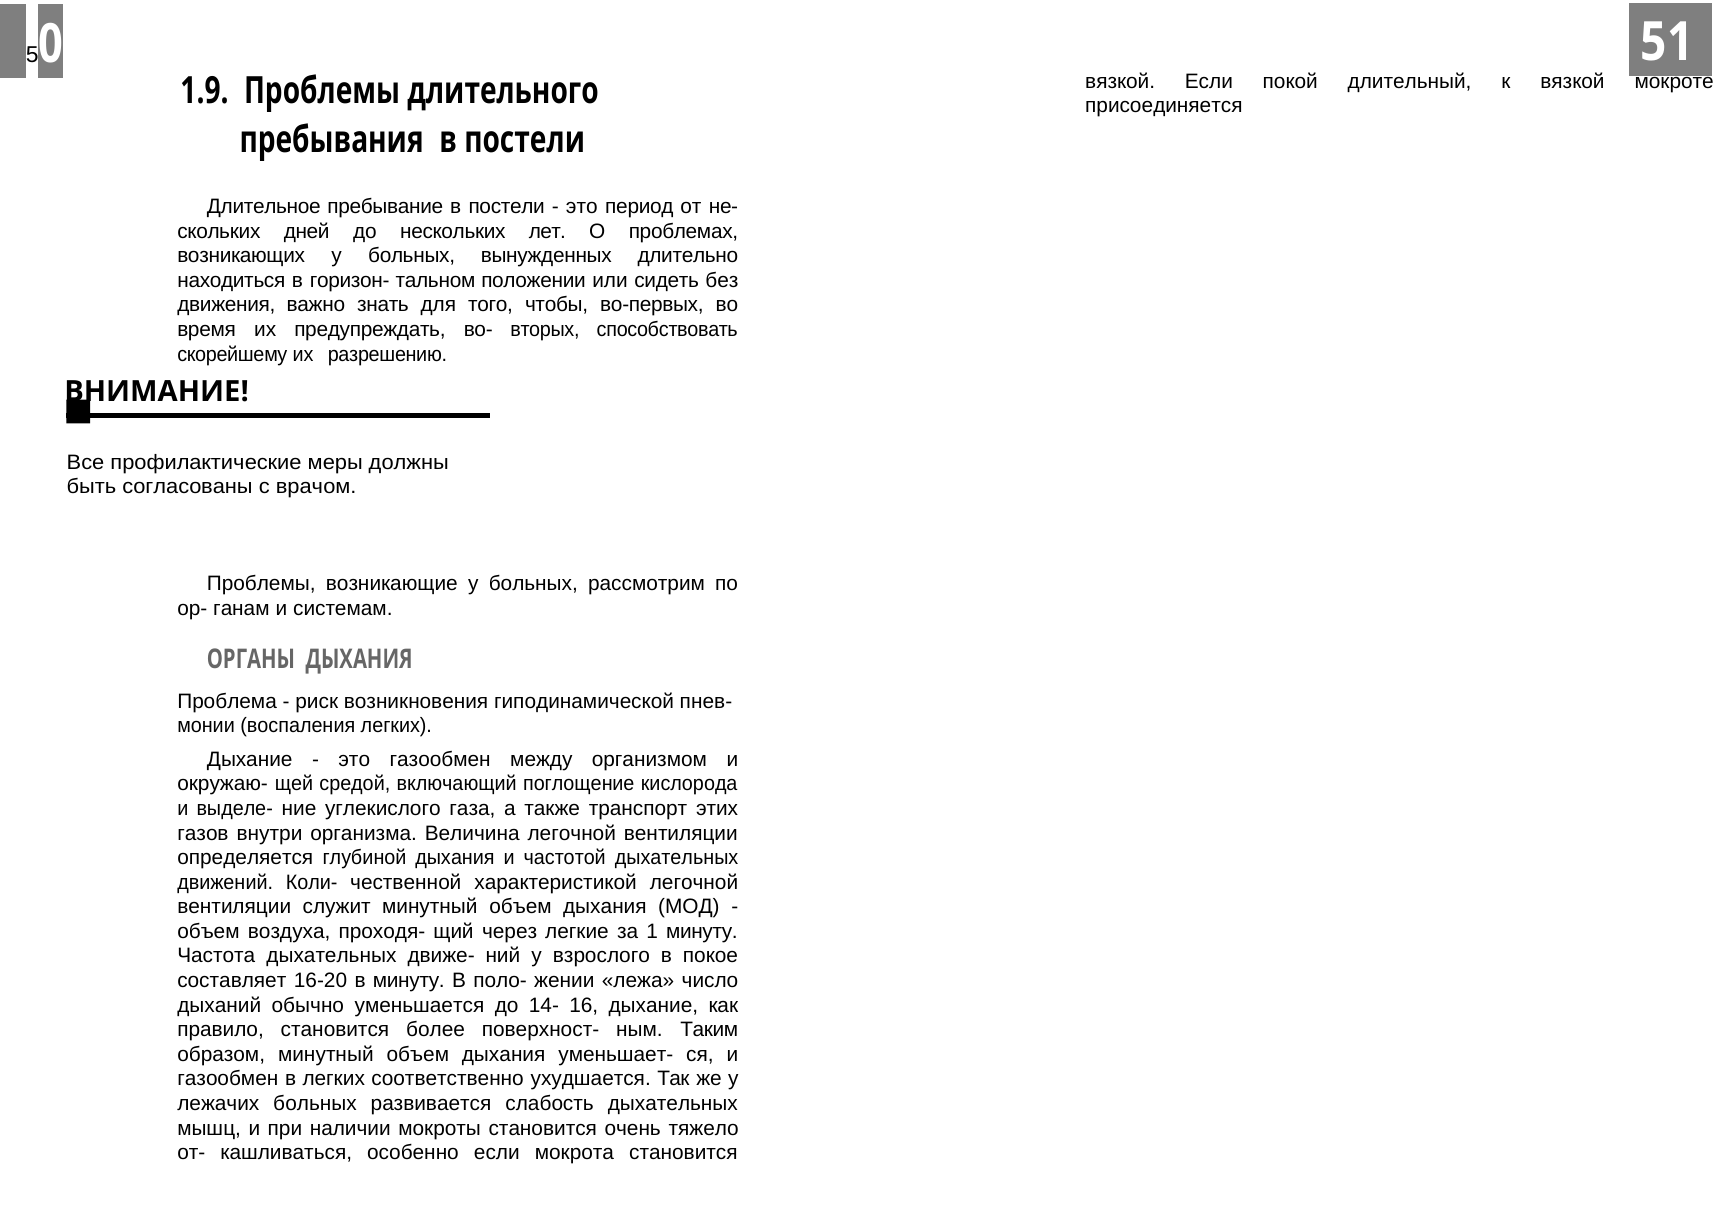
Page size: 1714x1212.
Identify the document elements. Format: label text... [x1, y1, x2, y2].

text Дыхание - это газообмен между организмом и окружаю- щей средой, включающий поглощение кислорода и выделе- ние углекислого газа, а также транспорт этих газов внутри организма. Величина легочной вентиляции определяется глубиной дыхания и частотой дыхательных движений. Коли- чественной характеристикой легочной вентиляции служит минутный объем дыхания (МОД) - объем воздуха, проходя- щий через легкие за 1 минуту. Частота дыхательных движе- ний у взрослого в покое составляет 16-20 в минуту. В поло- жении «лежа» число дыханий обычно уменьшается до 14- 16, дыхание, как правило, становится более поверхност- ным. Таким образом, минутный объем дыхания уменьшает- ся, и газообмен в легких соответственно ухудшается. Так же у лежачих больных развивается слабость дыхательных мышц, и при наличии мокроты становится очень тяжело от- кашливаться, особенно если мокрота становится вязкой. Если покой длительный, к вязкой мокроте присоединяется [177, 747, 738, 1164]
subtitle 1.9. Проблемы длительного [180, 69, 738, 112]
text Проблема - риск возникновения гиподинамической пнев- монии (воспаления легких). [177, 688, 738, 737]
text Длительное пребывание в постели - это период от не- скольких дней до нескольких лет. О проблемах, возникающих у больных, вынужденных длительно находиться в горизон- тальном положении или сидеть без движения, важно знать для того, чтобы, во-первых, во время их предупреждать, во- вторых, способствовать скорейшему их разрешению. [177, 194, 738, 365]
text пребывания в постели [239, 113, 738, 164]
subtitle ОРГАНЫ ДЫХАНИЯ [207, 640, 738, 677]
text Проблемы, возникающие у больных, рассмотрим по ор- ганам и системам. [177, 571, 738, 620]
text Все профилактические меры должны быть согласованы с врачом. [66, 450, 497, 498]
